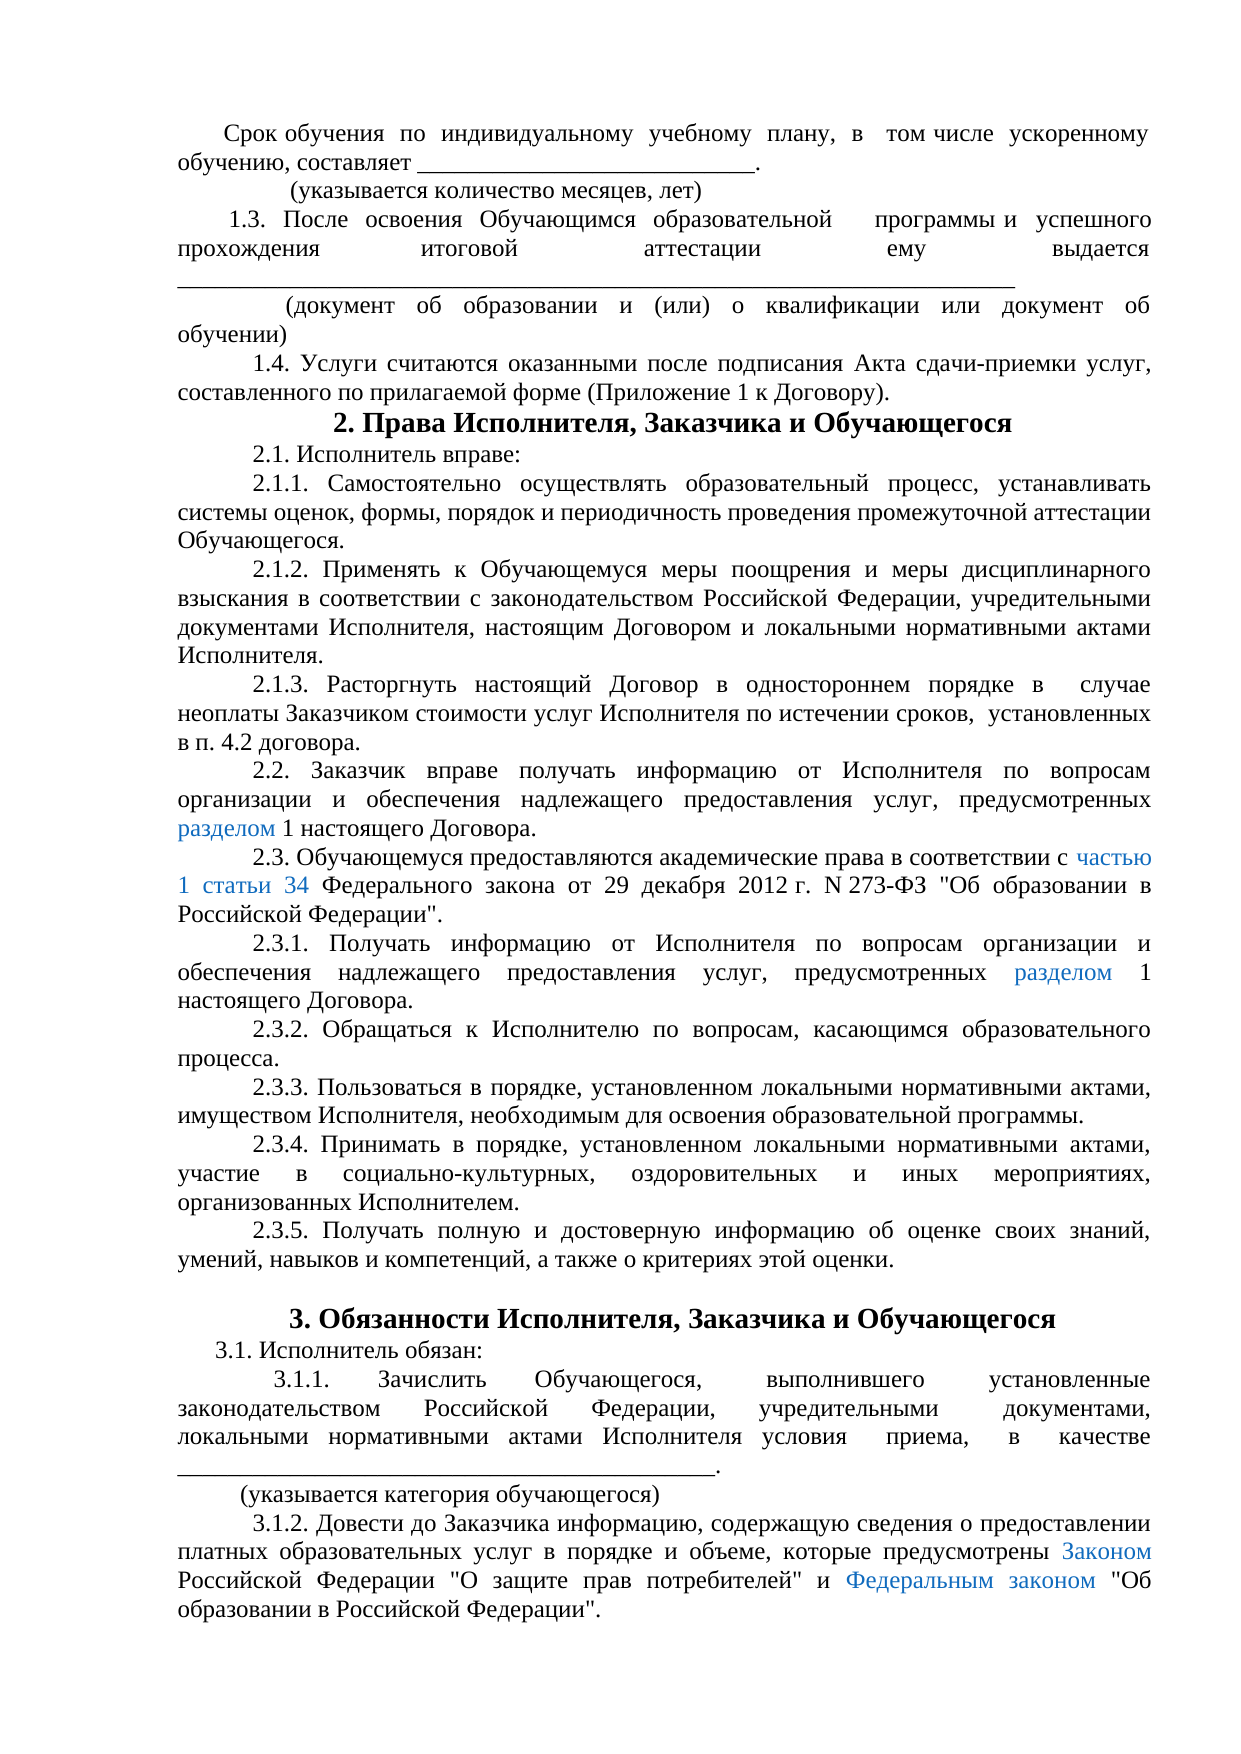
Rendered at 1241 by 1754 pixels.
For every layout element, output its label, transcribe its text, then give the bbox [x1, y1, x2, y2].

text 1.3. После освоения Обучающимся образовательной программы и успешного прохождения итоговой аттестации ему выдается ___________________________________________________________________ [177, 204, 1152, 291]
text 2.2. Заказчик вправе получать информацию от Исполнителя по вопросам организации и обеспечения надлежащего предоставления услуг, предусмотренных разделом 1 настоящего Договора. [177, 755, 1152, 842]
subtitle 3. Обязанности Исполнителя, Заказчика и Обучающегося [193, 1302, 1152, 1335]
text 2.3.5. Получать полную и достоверную информацию об оценке своих знаний, умений, навыков и компетенций, а также о критериях этой оценки. [177, 1215, 1152, 1273]
text 2.1.1. Самостоятельно осуществлять образовательный процесс, устанавливать системы оценок, формы, порядок и периодичность проведения промежуточной аттестации Обучающегося. [177, 468, 1152, 554]
text 2.3.2. Обращаться к Исполнителю по вопросам, касающимся образовательного процесса. [177, 1014, 1152, 1072]
text 2.3.1. Получать информацию от Исполнителя по вопросам организации и обеспечения надлежащего предоставления услуг, предусмотренных разделом 1 настоящего Договора. [177, 928, 1152, 1014]
text 2.3. Обучающемуся предоставляются академические права в соответствии с частью 1 статьи 34 Федерального закона от 29 декабря 2012 г. N 273-ФЗ "Об образовании в Российской Федерации". [177, 842, 1152, 928]
text 2.1. Исполнитель вправе: [177, 439, 1152, 468]
text 3.1. Исполнитель обязан: [177, 1335, 1152, 1364]
text 1.4. Услуги считаются оказанными после подписания Акта сдачи-приемки услуг, составленного по прилагаемой форме (Приложение 1 к Договору). [177, 348, 1152, 406]
text (указывается категория обучающегося) [177, 1479, 1152, 1508]
text 3.1.1. Зачислить Обучающегося, выполнившего установленные законодательством Российской Федерации, учредительными документами, локальными нормативными актами Исполнителя условия приема, в качестве ___________________________________________. [177, 1364, 1152, 1479]
text 2.3.4. Принимать в порядке, установленном локальными нормативными актами, участие в социально-культурных, оздоровительных и иных мероприятиях, организованных Исполнителем. [177, 1129, 1152, 1215]
text Срок обучения по индивидуальному учебному плану, в том числе ускоренному обучению, составляет ___________________________. [177, 118, 1152, 176]
text 3.1.2. Довести до Заказчика информацию, содержащую сведения о предоставлении платных образовательных услуг в порядке и объеме, которые предусмотрены Законом Российской Федерации "О защите прав потребителей" и Федеральным законом "Об образовании в Российской Федерации". [177, 1508, 1152, 1623]
subtitle 2. Права Исполнителя, Заказчика и Обучающегося [193, 406, 1152, 439]
text 2.3.3. Пользоваться в порядке, установленном локальными нормативными актами, имуществом Исполнителя, необходимым для освоения образовательной программы. [177, 1072, 1152, 1129]
text (документ об образовании и (или) о квалификации или документ об обучении) [177, 291, 1152, 348]
text 2.1.2. Применять к Обучающемуся меры поощрения и меры дисциплинарного взыскания в соответствии с законодательством Российской Федерации, учредительными документами Исполнителя, настоящим Договором и локальными нормативными актами Исполнителя. [177, 554, 1152, 669]
text (указывается количество месяцев, лет) [177, 176, 1152, 204]
text 2.1.3. Расторгнуть настоящий Договор в одностороннем порядке в случае неоплаты Заказчиком стоимости услуг Исполнителя по истечении сроков, установленных в п. 4.2 договора. [177, 669, 1152, 755]
